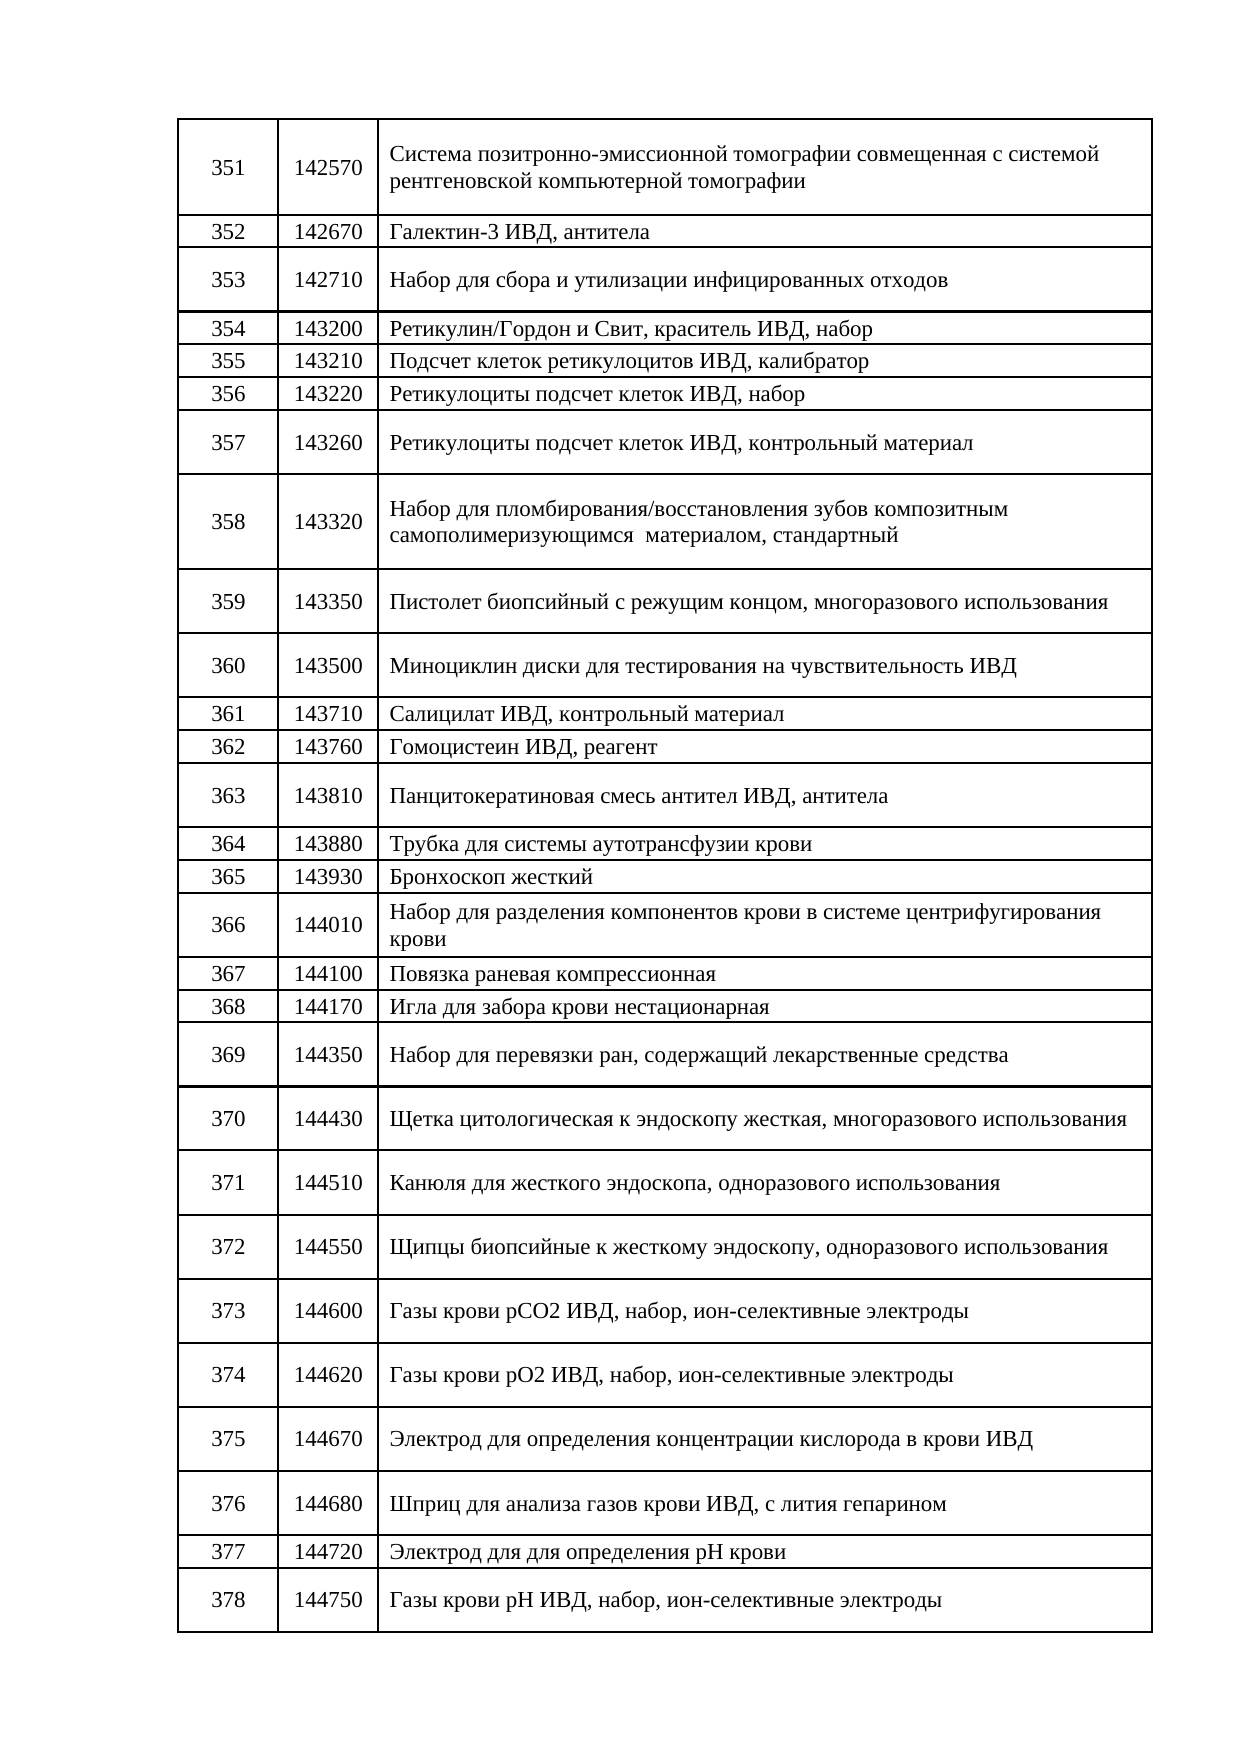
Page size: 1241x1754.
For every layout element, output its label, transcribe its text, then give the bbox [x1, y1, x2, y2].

table_cell 144550 [279, 1216, 377, 1277]
table_cell 142710 [279, 248, 377, 310]
table_cell 366 [179, 894, 277, 956]
table_cell 361 [179, 698, 277, 729]
table_cell 144720 [279, 1536, 377, 1567]
table_cell 143710 [279, 698, 377, 729]
table_cell 143760 [279, 731, 377, 762]
table_cell Игла для забора крови нестационарная [379, 991, 1151, 1021]
table_cell Газы крови pO2 ИВД, набор, ион-селективные электроды [379, 1344, 1151, 1406]
table_cell Газы крови pCO2 ИВД, набор, ион-селективные электроды [379, 1280, 1151, 1342]
table_cell 362 [179, 731, 277, 762]
table_cell 142670 [279, 216, 377, 246]
table_cell 144750 [279, 1569, 377, 1631]
table_cell Подсчет клеток ретикулоцитов ИВД, калибратор [379, 345, 1151, 376]
table_cell 143210 [279, 345, 377, 376]
table_cell Ретикулоциты подсчет клеток ИВД, набор [379, 378, 1151, 409]
table_cell Трубка для системы аутотрансфузии крови [379, 828, 1151, 859]
table_cell Панцитокератиновая смесь антител ИВД, антитела [379, 764, 1151, 826]
table_cell Набор для пломбирования/восстановления зубов композитным самополимеризующимся материалом, стандартный [379, 475, 1151, 568]
table_cell 144600 [279, 1280, 377, 1342]
table_cell Ретикулоциты подсчет клеток ИВД, контрольный материал [379, 411, 1151, 473]
table_cell 364 [179, 828, 277, 859]
table_cell 369 [179, 1023, 277, 1085]
table_cell 144510 [279, 1151, 377, 1213]
table_cell Система позитронно-эмиссионной томографии совмещенная с системой рентгеновской компьютерной томографии [379, 120, 1151, 213]
table_cell 378 [179, 1569, 277, 1631]
table_cell 142570 [279, 120, 377, 213]
table_cell 377 [179, 1536, 277, 1567]
table_cell 143320 [279, 475, 377, 568]
table_cell 143930 [279, 861, 377, 892]
table_cell 353 [179, 248, 277, 310]
table_cell 144670 [279, 1408, 377, 1470]
table_cell 144430 [279, 1088, 377, 1149]
table_cell 352 [179, 216, 277, 246]
table_cell 356 [179, 378, 277, 409]
table_cell 144100 [279, 958, 377, 988]
table_cell Газы крови pH ИВД, набор, ион-селективные электроды [379, 1569, 1151, 1631]
table_cell Шприц для анализа газов крови ИВД, с лития гепарином [379, 1472, 1151, 1534]
table_cell 357 [179, 411, 277, 473]
table_cell 373 [179, 1280, 277, 1342]
table_cell Пистолет биопсийный с режущим концом, многоразового использования [379, 570, 1151, 632]
table_cell 372 [179, 1216, 277, 1277]
table_cell 359 [179, 570, 277, 632]
table_cell 144170 [279, 991, 377, 1021]
table_cell 363 [179, 764, 277, 826]
table_cell Канюля для жесткого эндоскопа, одноразового использования [379, 1151, 1151, 1213]
table_cell 367 [179, 958, 277, 988]
table_cell 355 [179, 345, 277, 376]
table_cell 143810 [279, 764, 377, 826]
table_cell 143880 [279, 828, 377, 859]
table_cell 365 [179, 861, 277, 892]
table_cell Электрод для определения концентрации кислорода в крови ИВД [379, 1408, 1151, 1470]
table_cell Набор для разделения компонентов крови в системе центрифугирования крови [379, 894, 1151, 956]
table_cell 376 [179, 1472, 277, 1534]
table_cell 143350 [279, 570, 377, 632]
table_cell 375 [179, 1408, 277, 1470]
table_cell Гомоцистеин ИВД, реагент [379, 731, 1151, 762]
table_cell 358 [179, 475, 277, 568]
table_cell 360 [179, 634, 277, 696]
table_cell 144350 [279, 1023, 377, 1085]
table_cell 370 [179, 1088, 277, 1149]
table_cell 143500 [279, 634, 377, 696]
table_cell 144680 [279, 1472, 377, 1534]
table_cell Бронхоскоп жесткий [379, 861, 1151, 892]
table_cell 143220 [279, 378, 377, 409]
table_cell Повязка раневая компрессионная [379, 958, 1151, 988]
table_cell 144010 [279, 894, 377, 956]
table_cell Галектин-3 ИВД, антитела [379, 216, 1151, 246]
table_cell 374 [179, 1344, 277, 1406]
table_cell Салицилат ИВД, контрольный материал [379, 698, 1151, 729]
table_cell 351 [179, 120, 277, 213]
table_cell Миноциклин диски для тестирования на чувствительность ИВД [379, 634, 1151, 696]
table_cell 354 [179, 313, 277, 343]
table_cell 143200 [279, 313, 377, 343]
table_cell 371 [179, 1151, 277, 1213]
table_cell Ретикулин/Гордон и Свит, краситель ИВД, набор [379, 313, 1151, 343]
table_cell Электрод для для определения pH крови [379, 1536, 1151, 1567]
table_cell Щетка цитологическая к эндоскопу жесткая, многоразового использования [379, 1088, 1151, 1149]
table_cell Набор для сбора и утилизации инфицированных отходов [379, 248, 1151, 310]
table_cell 368 [179, 991, 277, 1021]
table_cell 143260 [279, 411, 377, 473]
table_cell Набор для перевязки ран, содержащий лекарственные средства [379, 1023, 1151, 1085]
table_cell Щипцы биопсийные к жесткому эндоскопу, одноразового использования [379, 1216, 1151, 1277]
table_cell 144620 [279, 1344, 377, 1406]
